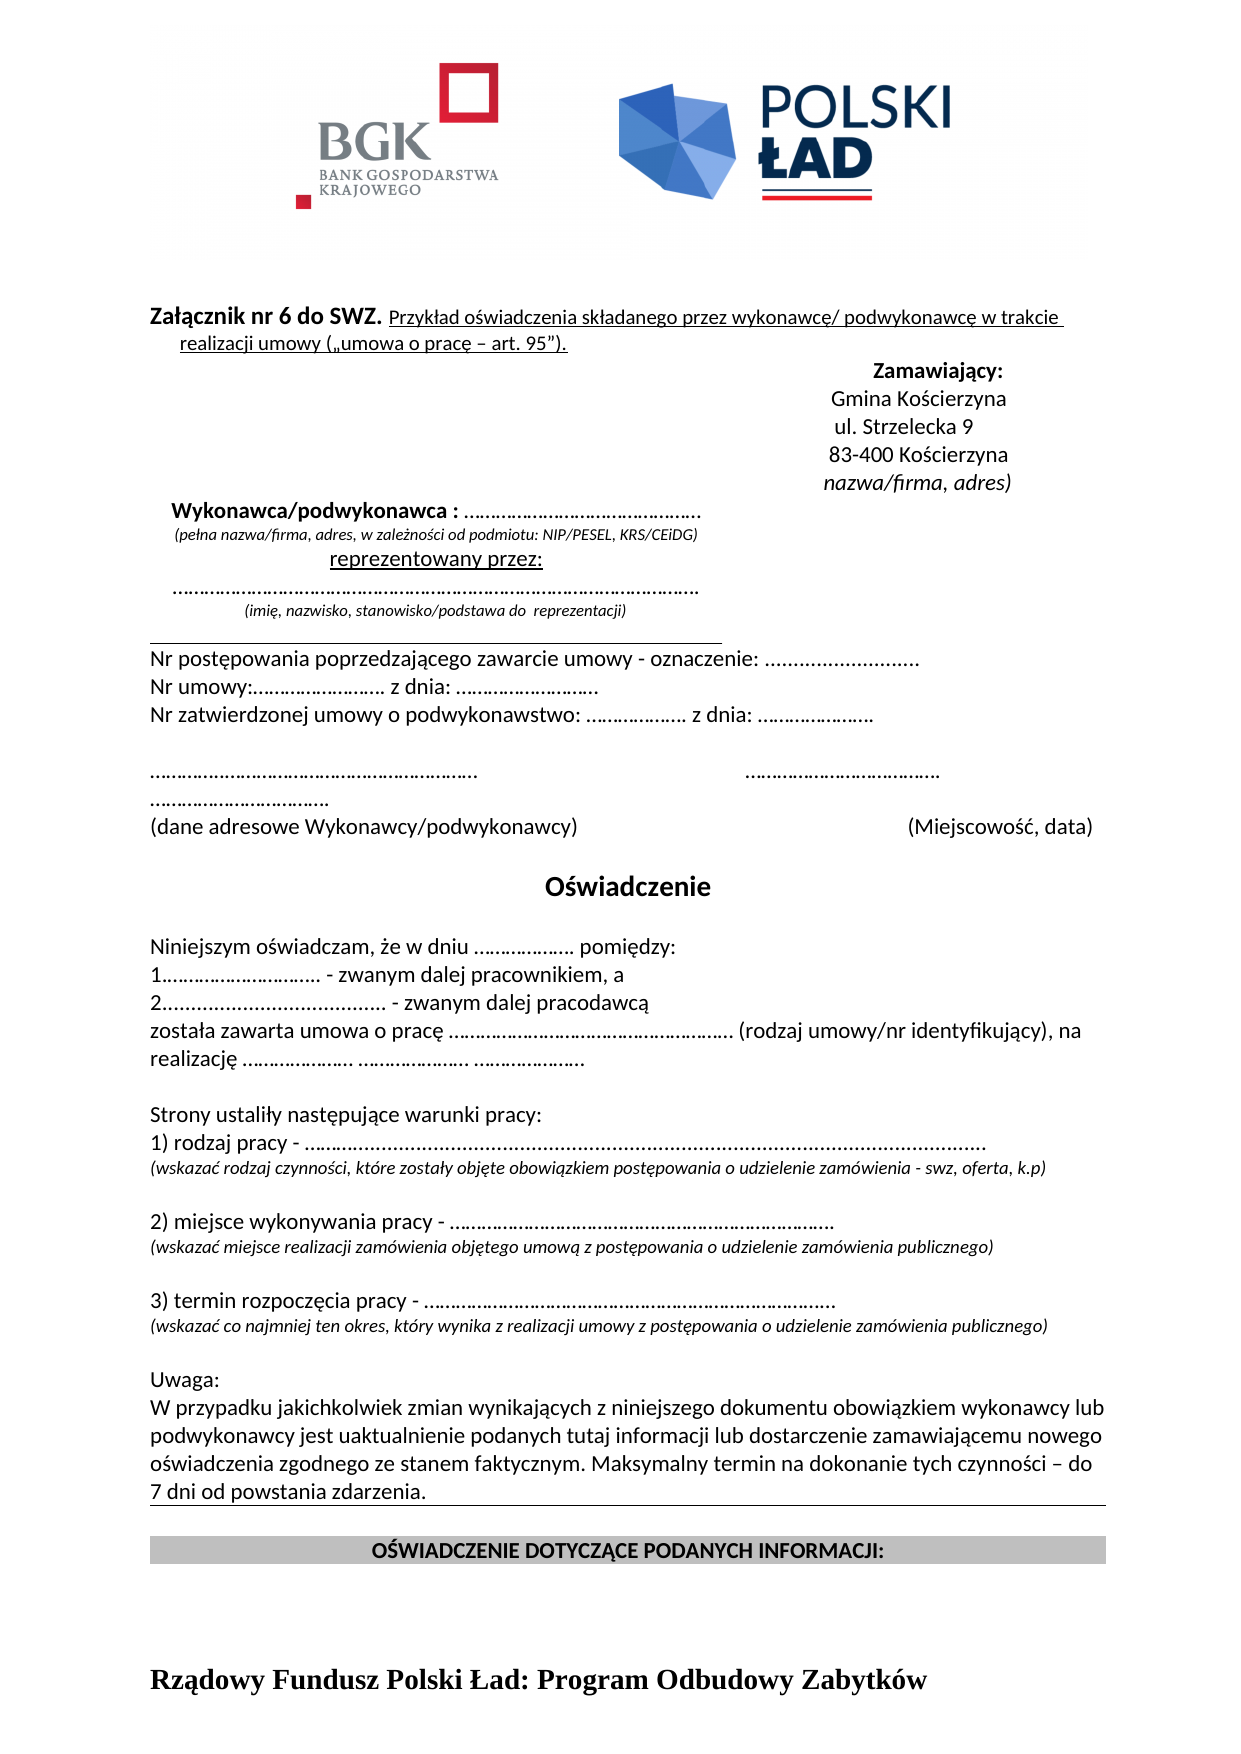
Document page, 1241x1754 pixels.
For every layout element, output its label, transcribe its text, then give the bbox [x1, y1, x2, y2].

text W przypadku jakichkolwiek zmian wynikających z niniejszego dokumentu obowiązkiem wykonawcy lub podwykonawcy jest uaktualnienie podanych tutaj informacji lub dostarczenie zamawiającemu nowego oświadczenia zgodnego ze stanem faktycznym. Maksymalny termin na dokonanie tych czynności – do 7 dni od powstania zdarzenia. [150, 1393, 1106, 1505]
text 2....................................... - zwanym dalej pracodawcą [150, 988, 1106, 1016]
text 3) termin rozpoczęcia pracy - …………………………………………………………………... [150, 1286, 1106, 1314]
text (pełna nazwa/firma, adres, w zależności od podmiotu: NIP/PESEL, KRS/CEiDG) reprezentowany przez: ………………………………………………………………………………………. [150, 524, 722, 600]
text (wskazać rodzaj czynności, które zostały objęte obowiązkiem postępowania o udzielenie zamówienia - swz, oferta, k.p) [150, 1156, 1106, 1179]
text (wskazać co najmniej ten okres, który wynika z realizacji umowy z postępowania o udzielenie zamówienia publicznego) [150, 1314, 1106, 1337]
text Uwaga: [150, 1365, 1106, 1393]
text 2) miejsce wykonywania pracy - ………………………………………………………………. [150, 1207, 1106, 1235]
text (dane adresowe Wykonawcy/podwykonawcy) (Miejscowość, data) [150, 812, 1106, 840]
text 1.……………………….. - zwanym dalej pracownikiem, a [150, 960, 1106, 988]
text Zamawiający: [696, 356, 1106, 384]
text Nr umowy:……………………. z dnia: ……………………… [150, 672, 1106, 700]
text 1) rodzaj pracy - ……….............................................................................................................. [150, 1128, 1106, 1156]
text Niniejszym oświadczam, że w dniu ………………. pomiędzy: [150, 932, 1106, 960]
picture [150, 25, 1088, 260]
text Załącznik nr 6 do SWZ. Przykład oświadczenia składanego przez wykonawcę/ podwykonawcę w trakcie realizacji umowy („umowa o pracę – art. 95”). [150, 300, 1106, 356]
text Gmina Kościerzyna [731, 384, 1106, 412]
text (imię, nazwisko, stanowisko/podstawa do reprezentacji) [150, 600, 722, 621]
text Wykonawca/podwykonawca : ……………………………………… [150, 496, 722, 524]
text …………..………………………………………… ……………………………….……………………………. [150, 756, 1106, 812]
text Nr zatwierdzonej umowy o podwykonawstwo: ………………. z dnia: …………………. [150, 700, 1106, 728]
text ul. Strzelecka 9 [731, 412, 1106, 440]
text 83-400 Kościerzyna [731, 440, 1106, 468]
text (wskazać miejsce realizacji zamówienia objętego umową z postępowania o udzielenie zamówienia publicznego) [150, 1235, 1106, 1258]
text OŚWIADCZENIE DOTYCZĄCE PODANYCH INFORMACJI: [150, 1536, 1106, 1564]
text nazwa/firma, adres) [731, 468, 1106, 496]
text Oświadczenie [150, 868, 1106, 904]
text Strony ustaliły następujące warunki pracy: [150, 1100, 1106, 1128]
text została zawarta umowa o pracę ……………………………………………… (rodzaj umowy/nr identyfikujący), na realizację ………………… ………………… ………………… [150, 1016, 1106, 1072]
text Nr postępowania poprzedzającego zawarcie umowy - oznaczenie: ........................... [150, 644, 1106, 672]
